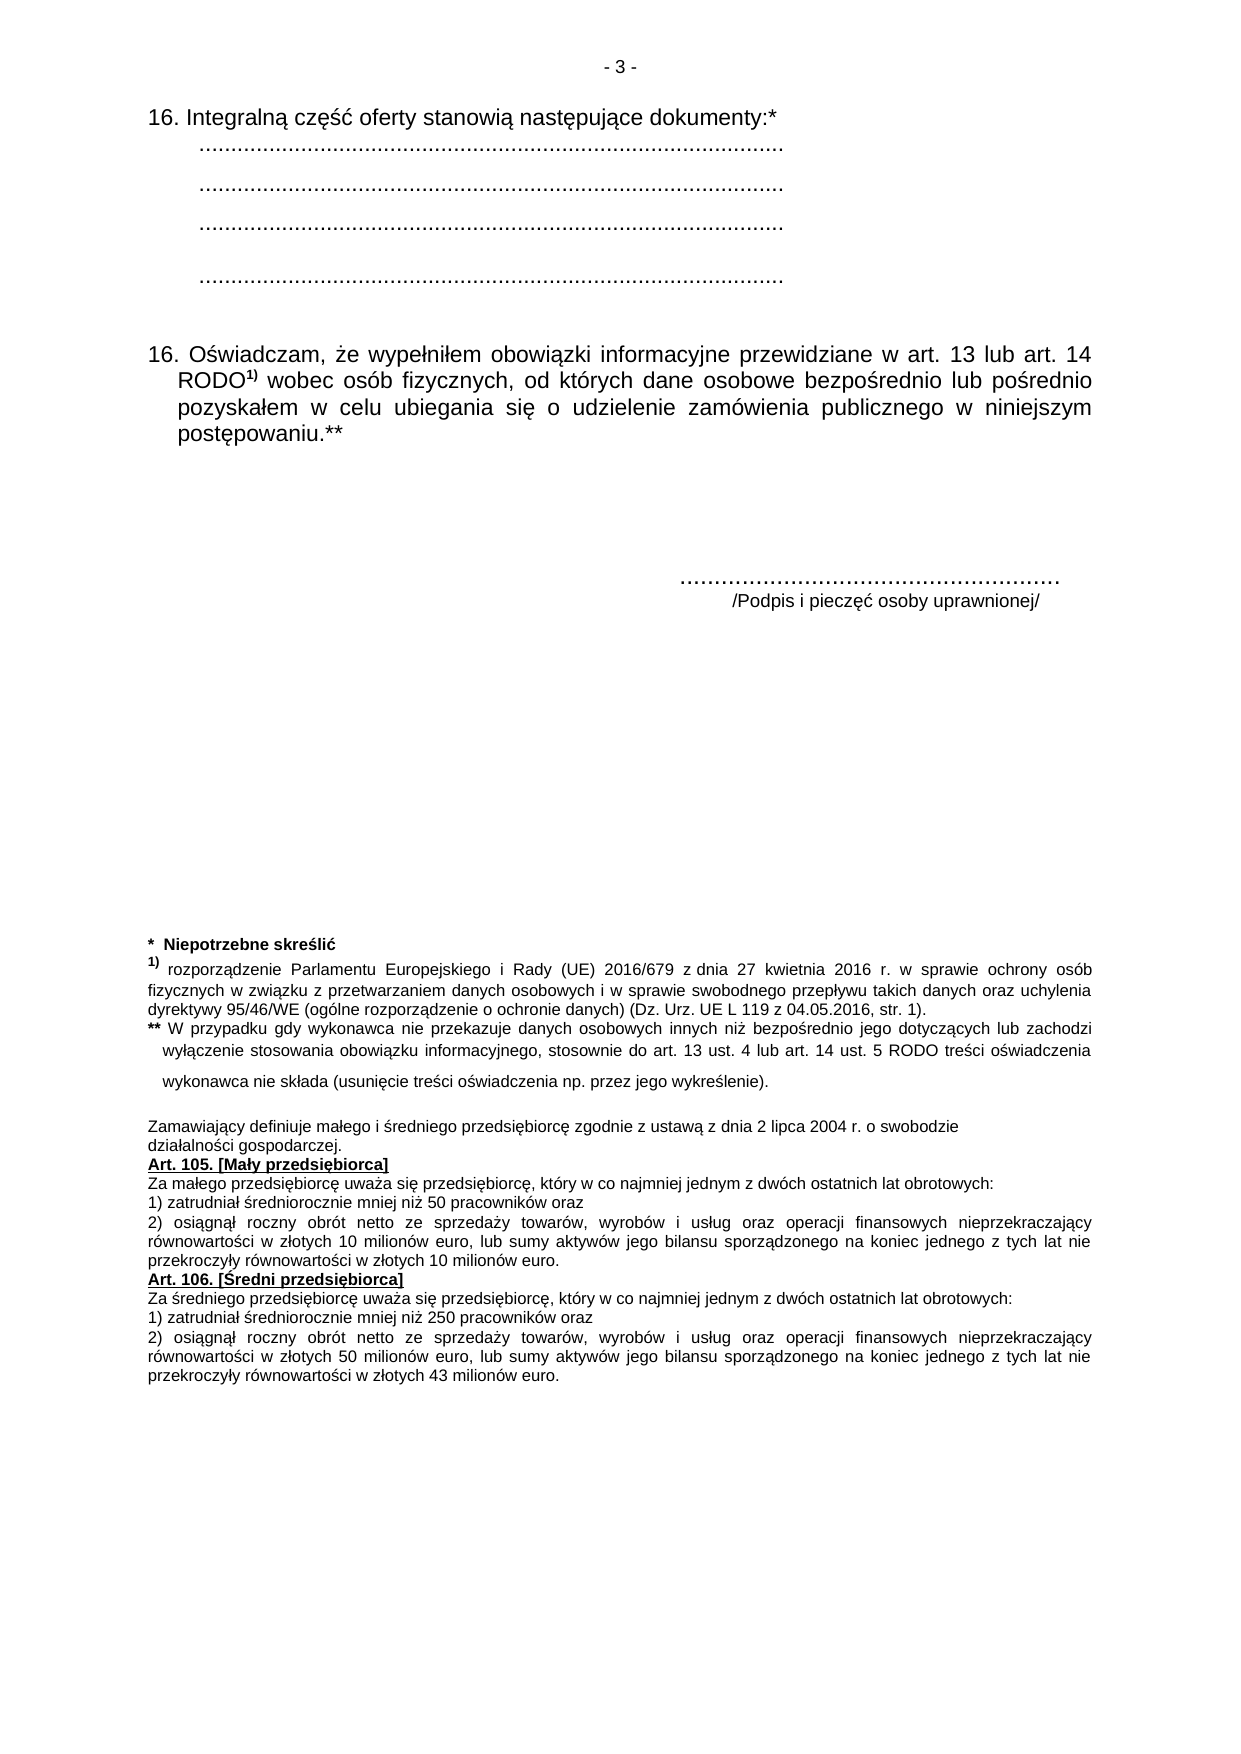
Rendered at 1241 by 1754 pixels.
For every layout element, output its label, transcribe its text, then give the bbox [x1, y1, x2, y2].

text 16. Integralną część oferty stanowią następujące dokumenty:* [148, 104, 1093, 130]
text /Podpis i pieczęć osoby uprawnionej/ [664, 590, 1093, 612]
text * Niepotrzebne skreślić [148, 935, 1093, 954]
text - 3 - [148, 56, 1093, 77]
text 2) osiągnął roczny obrót netto ze sprzedaży towarów, wyrobów i usług oraz operacji finansowych nieprzekraczający równowartości w złotych 50 milionów euro, lub sumy aktywów jego bilansu sporządzonego na koniec jednego z tych lat nie przekroczyły równowartości w złotych 43 milionów euro. [148, 1327, 1093, 1385]
text 1) zatrudniał średniorocznie mniej niż 250 pracowników oraz [148, 1308, 1093, 1327]
text Za średniego przedsiębiorcę uważa się przedsiębiorcę, który w co najmniej jednym z dwóch ostatnich lat obrotowych: [148, 1289, 1093, 1308]
text 1) zatrudniał średniorocznie mniej niż 50 pracowników oraz [148, 1193, 1093, 1212]
text 2) osiągnął roczny obrót netto ze sprzedaży towarów, wyrobów i usług oraz operacji finansowych nieprzekraczający równowartości w złotych 10 milionów euro, lub sumy aktywów jego bilansu sporządzonego na koniec jednego z tych lat nie przekroczyły równowartości w złotych 10 milionów euro. [148, 1212, 1093, 1270]
text Art. 105. [Mały przedsiębiorca] [148, 1155, 1093, 1174]
text ............................................................................................ [148, 130, 1093, 157]
text Za małego przedsiębiorcę uważa się przedsiębiorcę, który w co najmniej jednym z dwóch ostatnich lat obrotowych: [148, 1174, 1093, 1193]
text ............................................................................................ [148, 170, 1093, 196]
text ....................................................... [177, 561, 1093, 590]
text ............................................................................................ [148, 209, 1093, 236]
text ............................................................................................ [148, 262, 1093, 288]
text ** W przypadku gdy wykonawca nie przekazuje danych osobowych innych niż bezpośrednio jego dotyczących lub zachodzi wyłączenie stosowania obowiązku informacyjnego, stosownie do art. 13 ust. 4 lub art. 14 ust. 5 RODO treści oświadczenia wykonawca nie składa (usunięcie treści oświadczenia np. przez jego wykreślenie). [148, 1019, 1093, 1093]
text Zamawiający definiuje małego i średniego przedsiębiorcę zgodnie z ustawą z dnia 2 lipca 2004 r. o swobodzie [148, 1117, 1093, 1136]
text działalności gospodarczej. [148, 1136, 1093, 1155]
text 1) rozporządzenie Parlamentu Europejskiego i Rady (UE) 2016/679 z dnia 27 kwietnia 2016 r. w sprawie ochrony osób fizycznych w związku z przetwarzaniem danych osobowych i w sprawie swobodnego przepływu takich danych oraz uchylenia dyrektywy 95/46/WE (ogólne rozporządzenie o ochronie danych) (Dz. Urz. UE L 119 z 04.05.2016, str. 1). [148, 954, 1093, 1019]
text Art. 106. [Średni przedsiębiorca] [148, 1270, 1093, 1289]
text 16. Oświadczam, że wypełniłem obowiązki informacyjne przewidziane w art. 13 lub art. 14 RODO1) wobec osób fizycznych, od których dane osobowe bezpośrednio lub pośrednio pozyskałem w celu ubiegania się o udzielenie zamówienia publicznego w niniejszym postępowaniu.** [148, 341, 1093, 446]
